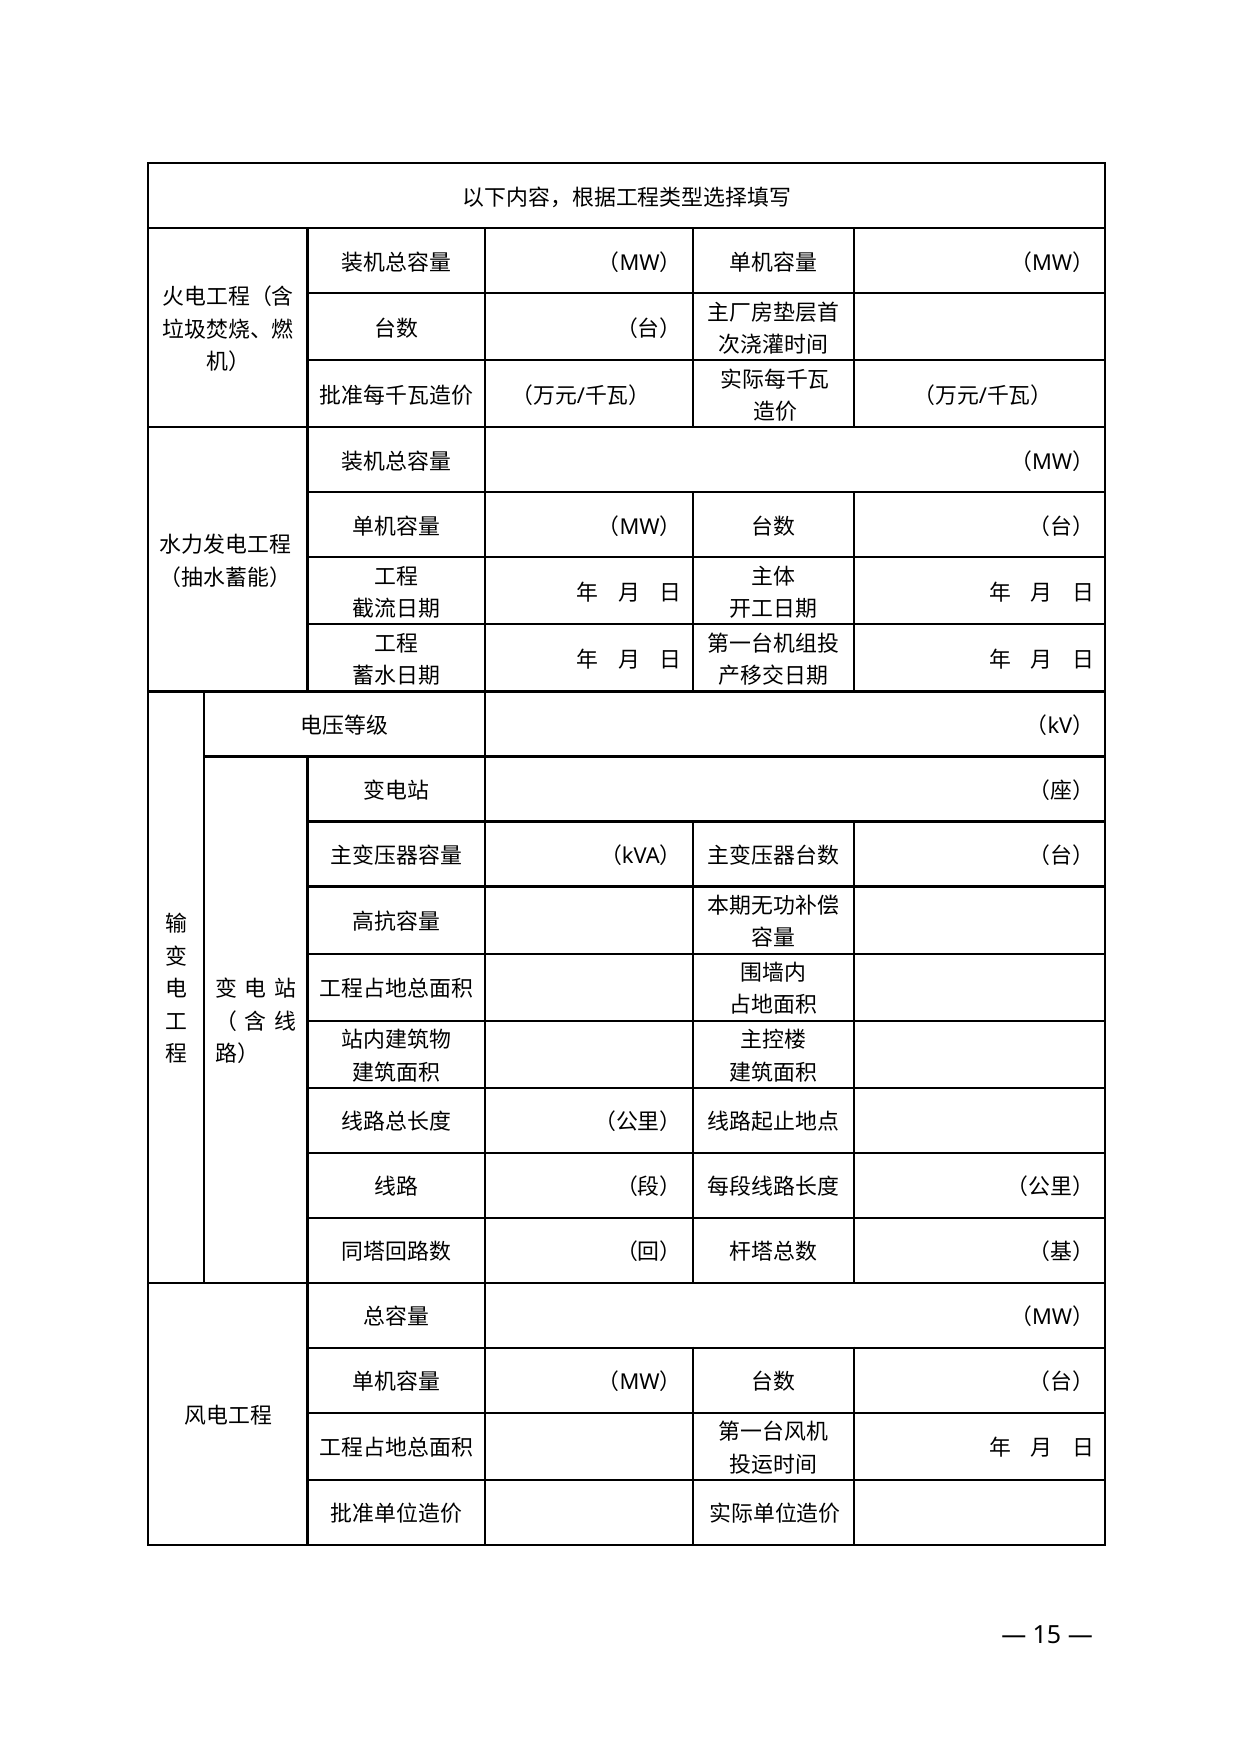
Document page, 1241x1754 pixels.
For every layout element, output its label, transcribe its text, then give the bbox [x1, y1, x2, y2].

table_cell （MW） [486, 1284, 1104, 1347]
table_cell 变电站（含线路） [205, 758, 306, 1282]
table_cell 批准单位造价 [309, 1481, 484, 1544]
table_cell （基） [855, 1219, 1104, 1282]
table_cell [486, 1022, 692, 1087]
table_cell 实际每千瓦 造价 [694, 361, 853, 426]
table_cell 台数 [309, 294, 484, 359]
table_cell （段） [486, 1154, 692, 1217]
table_cell 水力发电工程 （抽水蓄能） [149, 428, 306, 690]
table_cell [486, 1481, 692, 1544]
table_cell 同塔回路数 [309, 1219, 484, 1282]
table_cell （公里） [855, 1154, 1104, 1217]
table_cell 主控楼 建筑面积 [694, 1022, 853, 1087]
table_cell 围墙内 占地面积 [694, 955, 853, 1019]
table_cell 变电站 [309, 758, 484, 820]
table_cell 单机容量 [694, 229, 853, 292]
table_cell 每段线路长度 [694, 1154, 853, 1217]
table_cell 工程占地总面积 [309, 1414, 484, 1479]
table_cell 主变压器台数 [694, 823, 853, 885]
table_cell 主变压器容量 [309, 823, 484, 885]
table_cell 年 月 日 [855, 625, 1104, 690]
table_cell （MW） [855, 229, 1104, 292]
table_cell 风电工程 [149, 1284, 306, 1544]
table_cell 输变电工程 [149, 693, 203, 1282]
table_cell 站内建筑物 建筑面积 [309, 1022, 484, 1087]
table_cell 单机容量 [309, 1349, 484, 1412]
table_cell 单机容量 [309, 493, 484, 556]
table_cell （台） [855, 823, 1104, 885]
table_cell 杆塔总数 [694, 1219, 853, 1282]
table_cell 主厂房垫层首次浇灌时间 [694, 294, 853, 359]
table_cell （台） [855, 1349, 1104, 1412]
table_cell （台） [855, 493, 1104, 556]
table_cell [855, 1022, 1104, 1087]
table_cell 第一台风机 投运时间 [694, 1414, 853, 1479]
table_cell 本期无功补偿容量 [694, 888, 853, 952]
table_cell （万元/千瓦） [486, 361, 692, 426]
table_cell （公里） [486, 1089, 692, 1152]
table_cell 高抗容量 [309, 888, 484, 952]
table_cell （回） [486, 1219, 692, 1282]
table_cell [855, 955, 1104, 1019]
table_cell 年 月 日 [855, 1414, 1104, 1479]
table_cell 线路 [309, 1154, 484, 1217]
table_cell 装机总容量 [309, 428, 484, 491]
table_cell 工程 蓄水日期 [309, 625, 484, 690]
table_cell [855, 294, 1104, 359]
table_cell （MW） [486, 229, 692, 292]
table_cell 火电工程（含垃圾焚烧、燃机） [149, 229, 306, 426]
table_cell （座） [486, 758, 1104, 820]
table_cell [486, 955, 692, 1019]
table_cell 批准每千瓦造价 [309, 361, 484, 426]
table_cell （kV） [486, 693, 1104, 755]
table_cell [486, 888, 692, 952]
table_cell （kVA） [486, 823, 692, 885]
table_cell [486, 1414, 692, 1479]
table_cell （MW） [486, 493, 692, 556]
table_cell [855, 888, 1104, 952]
table_cell 总容量 [309, 1284, 484, 1347]
table_cell 线路总长度 [309, 1089, 484, 1152]
table_cell 实际单位造价 [694, 1481, 853, 1544]
table_cell （万元/千瓦） [855, 361, 1104, 426]
table_cell [855, 1481, 1104, 1544]
table_cell 年 月 日 [486, 558, 692, 623]
table_cell 线路起止地点 [694, 1089, 853, 1152]
table_cell 以下内容，根据工程类型选择填写 [149, 164, 1104, 227]
table_cell 台数 [694, 493, 853, 556]
table_cell （MW） [486, 1349, 692, 1412]
table_cell 工程占地总面积 [309, 955, 484, 1019]
table_cell 年 月 日 [855, 558, 1104, 623]
table_cell 电压等级 [205, 693, 484, 755]
table_cell （台） [486, 294, 692, 359]
table_cell 台数 [694, 1349, 853, 1412]
table_cell 主体 开工日期 [694, 558, 853, 623]
table_cell 装机总容量 [309, 229, 484, 292]
table_cell （MW） [486, 428, 1104, 491]
table_cell 工程 截流日期 [309, 558, 484, 623]
table_cell 第一台机组投产移交日期 [694, 625, 853, 690]
table_cell 年 月 日 [486, 625, 692, 690]
table_cell [855, 1089, 1104, 1152]
